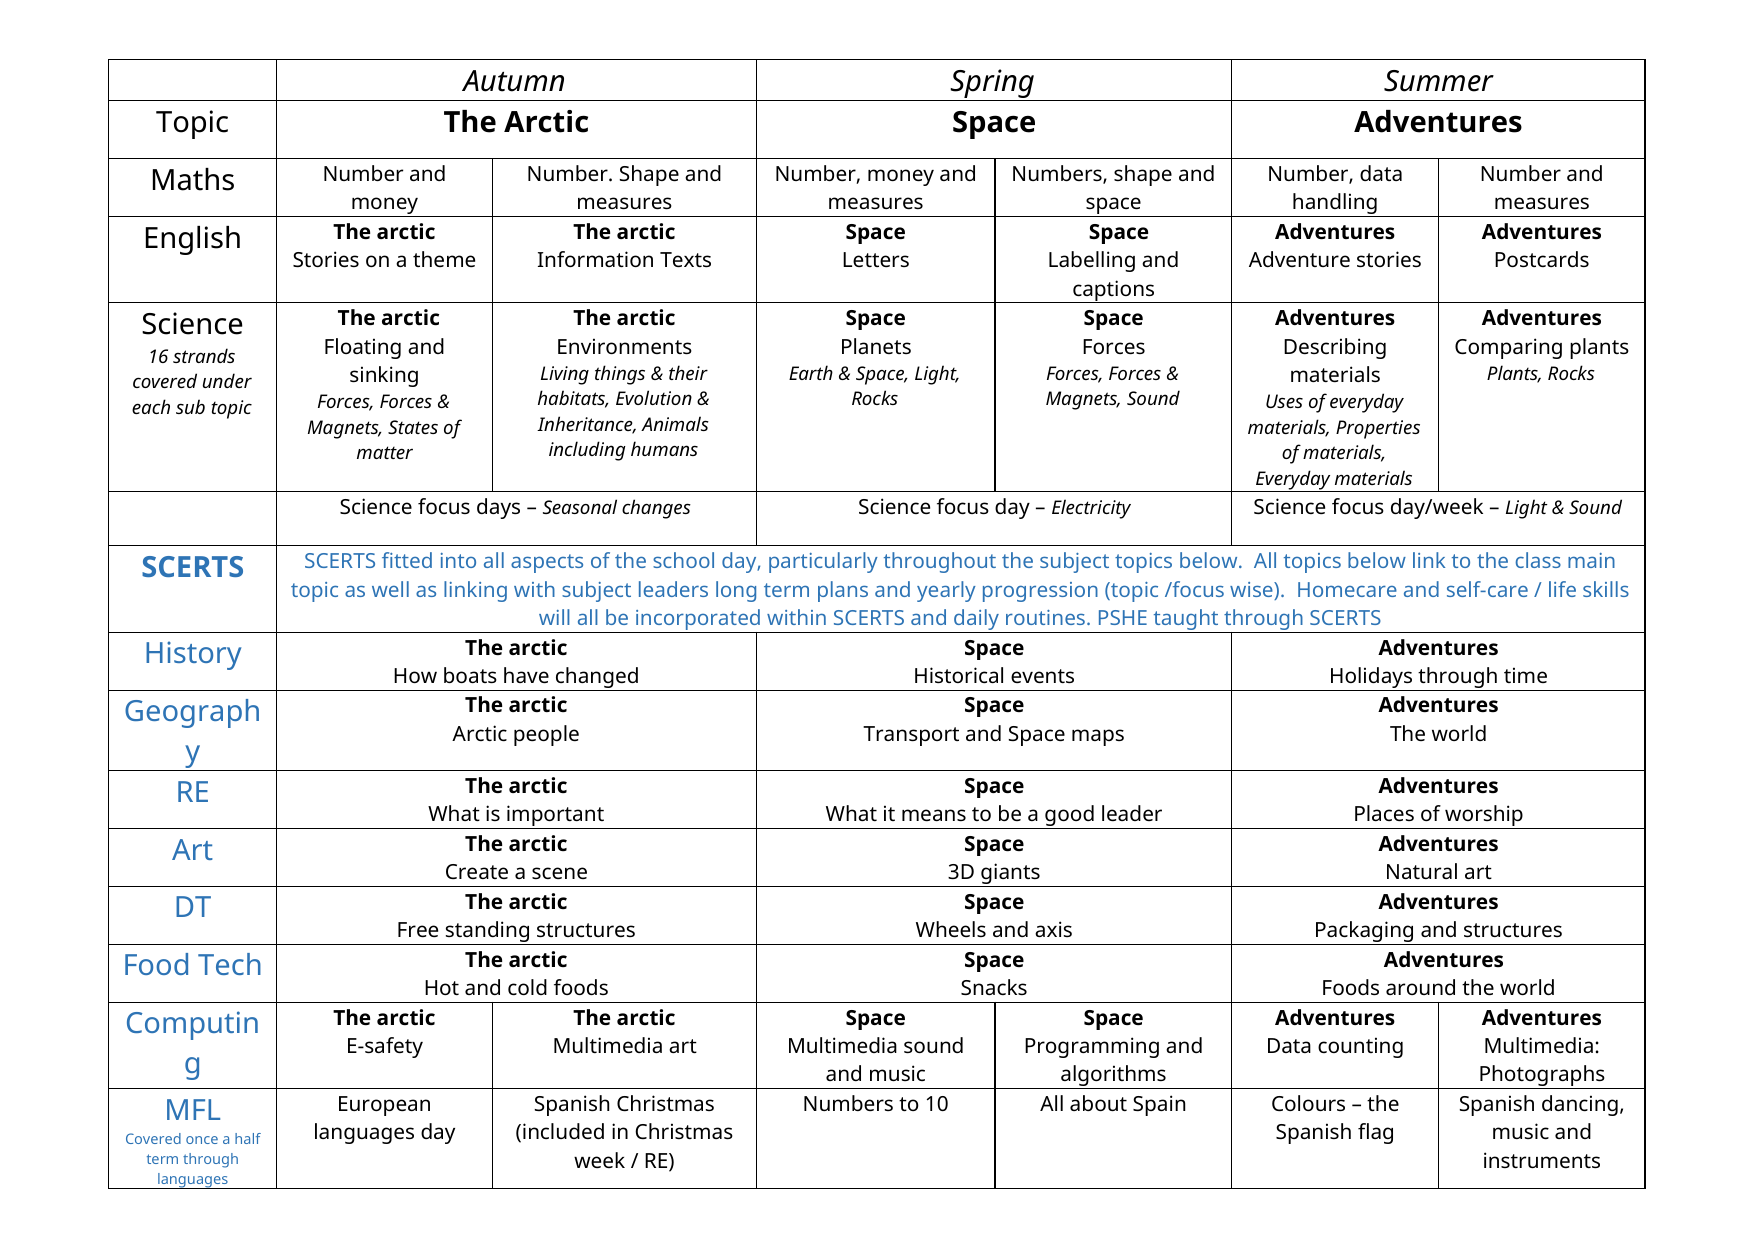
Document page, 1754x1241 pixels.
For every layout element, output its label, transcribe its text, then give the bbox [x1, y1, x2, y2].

table_cell Adventures Postcards [1439, 217, 1644, 302]
table_cell [109, 492, 276, 545]
table_cell The arctic Floating and sinking Forces, Forces & Magnets, States of matter [277, 303, 492, 491]
table_cell DT [109, 887, 276, 944]
table_cell Adventures The world [1232, 691, 1644, 770]
table_cell Topic [109, 101, 276, 158]
table_cell The arctic Create a scene [277, 829, 756, 886]
table_cell All about Spain [996, 1089, 1231, 1188]
table_cell The arctic How boats have changed [277, 633, 756, 689]
table_cell Space What it means to be a good leader [757, 771, 1231, 828]
table_cell Science 16 strands covered under each sub topic [109, 303, 276, 491]
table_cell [493, 1089, 756, 1188]
table_cell Number, money and measures [757, 159, 994, 216]
table_cell The arctic Environments Living things & their habitats, Evolution & Inheritance, Animals including humans [493, 303, 756, 491]
table_cell SCERTS [109, 546, 276, 632]
table_cell Adventures Foods around the world [1232, 945, 1644, 1002]
table_cell Adventures [1232, 101, 1644, 158]
table_cell Space Labelling and captions [996, 217, 1231, 302]
table_cell Science focus day – Electricity [757, 492, 1231, 545]
table_cell History [109, 633, 276, 689]
table_cell Adventures Holidays through time [1232, 633, 1644, 689]
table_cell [1232, 1089, 1438, 1188]
table_cell Space Wheels and axis [757, 887, 1231, 944]
table_cell Number. Shape and measures [493, 159, 756, 216]
table_cell Space Historical events [757, 633, 1231, 689]
table_cell Computing [109, 1003, 276, 1088]
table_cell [109, 1089, 276, 1188]
table_cell Number, data handling [1232, 159, 1438, 216]
table_cell Geography [109, 691, 276, 770]
table_cell Adventures Packaging and structures [1232, 887, 1644, 944]
table_cell Space Planets Earth & Space, Light, Rocks [757, 303, 994, 491]
table_cell Space Forces Forces, Forces & Magnets, Sound [996, 303, 1231, 491]
table_cell Space Letters [757, 217, 994, 302]
table_cell Space Programming and algorithms [996, 1003, 1231, 1088]
table_cell The arctic Stories on a theme [277, 217, 492, 302]
table_header [109, 60, 276, 100]
table_cell Adventures Natural art [1232, 829, 1644, 886]
table_cell Adventures Comparing plants Plants, Rocks [1439, 303, 1644, 491]
table_cell Numbers to 10 [757, 1089, 994, 1188]
table_cell Food Tech [109, 945, 276, 1002]
table_cell The arctic Arctic people [277, 691, 756, 770]
table_cell The arctic Multimedia art [493, 1003, 756, 1088]
table_cell The arctic Information Texts [493, 217, 756, 302]
table_cell The arctic Free standing structures [277, 887, 756, 944]
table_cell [277, 1089, 492, 1188]
table_cell Adventures Data counting [1232, 1003, 1438, 1088]
table_cell Space Transport and Space maps [757, 691, 1231, 770]
table_cell The Arctic [277, 101, 756, 158]
table_header Autumn [277, 60, 756, 100]
table_cell RE [109, 771, 276, 828]
table_cell Adventures Places of worship [1232, 771, 1644, 828]
table_cell Number and money [277, 159, 492, 216]
table_cell The arctic Hot and cold foods [277, 945, 756, 1002]
table_cell Space 3D giants [757, 829, 1231, 886]
table_cell Adventures Adventure stories [1232, 217, 1438, 302]
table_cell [1439, 1089, 1644, 1188]
table_cell The arctic What is important [277, 771, 756, 828]
table_cell Space Snacks [757, 945, 1231, 1002]
table_cell Space [757, 101, 1231, 158]
table_cell Maths [109, 159, 276, 216]
table_cell SCERTS fitted into all aspects of the school day, particularly throughout the subject topics below. All topics below link to the class main topic as well as linking with subject leaders long term plans and yearly progression (topic /focus wise). Homecare and self-care / life skills will all be incorporated within SCERTS and daily routines. PSHE taught through SCERTS [277, 546, 1644, 632]
table_cell Science focus days – Seasonal changes [277, 492, 756, 545]
table_cell Number and measures [1439, 159, 1644, 216]
table_cell Science focus day/week – Light & Sound [1232, 492, 1644, 545]
table_cell Numbers, shape and space [996, 159, 1231, 216]
table_cell English [109, 217, 276, 302]
table_cell Art [109, 829, 276, 886]
table_cell Adventures Multimedia: Photographs [1439, 1003, 1644, 1088]
table_cell The arctic E-safety [277, 1003, 492, 1088]
table_header Spring [757, 60, 1231, 100]
table_cell Adventures Describing materials Uses of everyday materials, Properties of materials, Everyday materials [1232, 303, 1438, 491]
table_cell Space Multimedia sound and music [757, 1003, 994, 1088]
table_header Summer [1232, 60, 1644, 100]
